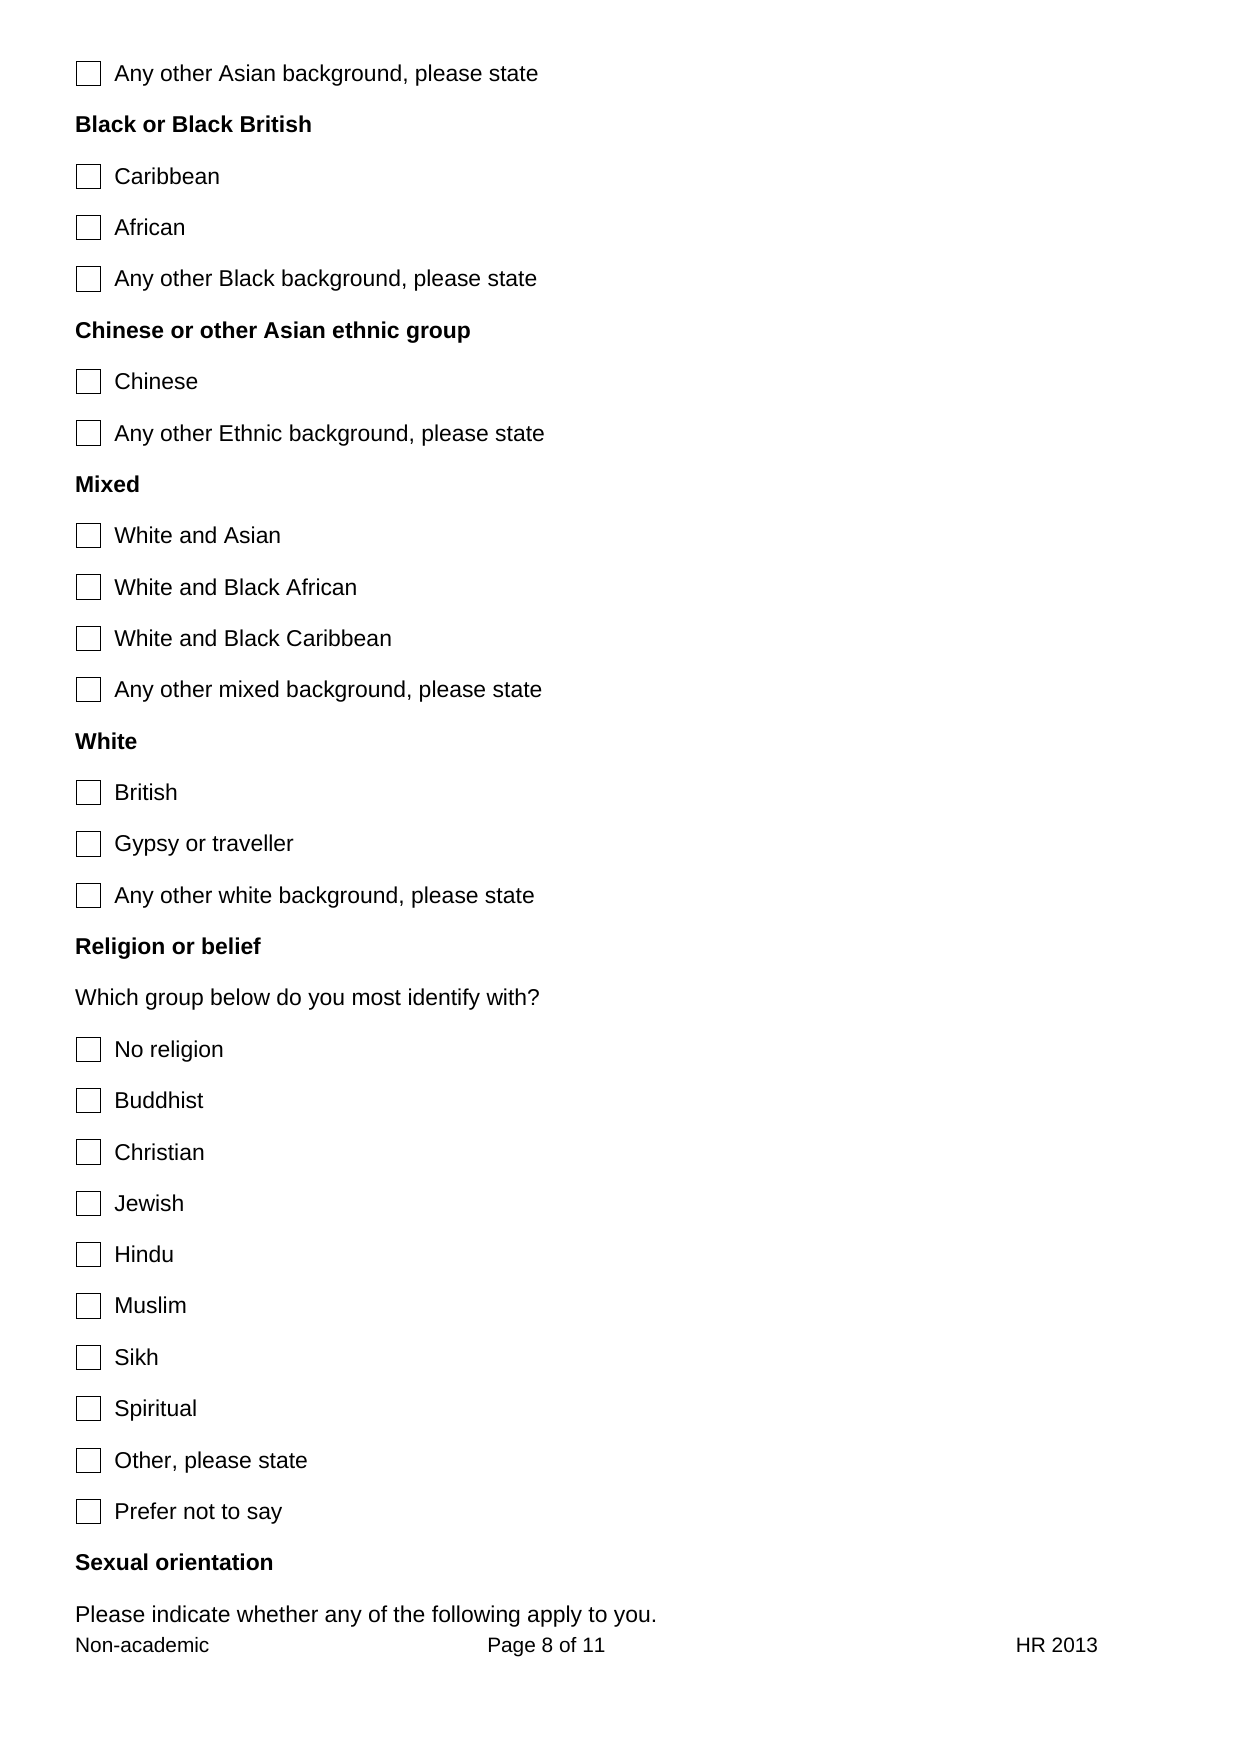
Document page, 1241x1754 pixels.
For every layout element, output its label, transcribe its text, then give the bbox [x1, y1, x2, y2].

text British [75, 779, 1165, 805]
text African [75, 214, 1165, 240]
text Any other Black background, please state [75, 265, 1165, 292]
text Any other mixed background, please state [75, 676, 1165, 703]
text Religion or belief [75, 933, 1165, 959]
text No religion [75, 1036, 1165, 1062]
text Other, please state [75, 1447, 1165, 1473]
text Buddhist [75, 1087, 1165, 1113]
text Christian [75, 1138, 1165, 1165]
text White and Black Caribbean [75, 625, 1165, 651]
text Prefer not to say [75, 1498, 1165, 1524]
text White [75, 728, 1165, 754]
text Any other Asian background, please state [75, 60, 1165, 86]
text Gypsy or traveller [75, 830, 1165, 857]
text Chinese [75, 368, 1165, 394]
text Which group below do you most identify with? [75, 984, 1165, 1011]
text Caribbean [75, 163, 1165, 189]
text Sexual orientation [75, 1549, 1165, 1576]
text White and Asian [75, 522, 1165, 548]
text Black or Black British [75, 111, 1165, 138]
text Please indicate whether any of the following apply to you. [75, 1601, 1165, 1627]
text Hindu [75, 1241, 1165, 1267]
text White and Black African [75, 573, 1165, 600]
text Muslim [75, 1292, 1165, 1319]
text Mixed [75, 471, 1165, 497]
text Jewish [75, 1190, 1165, 1216]
text Spiritual [75, 1395, 1165, 1422]
text Any other white background, please state [75, 882, 1165, 908]
text Sikh [75, 1344, 1165, 1370]
text Chinese or other Asian ethnic group [75, 317, 1165, 343]
text Any other Ethnic background, please state [75, 419, 1165, 446]
